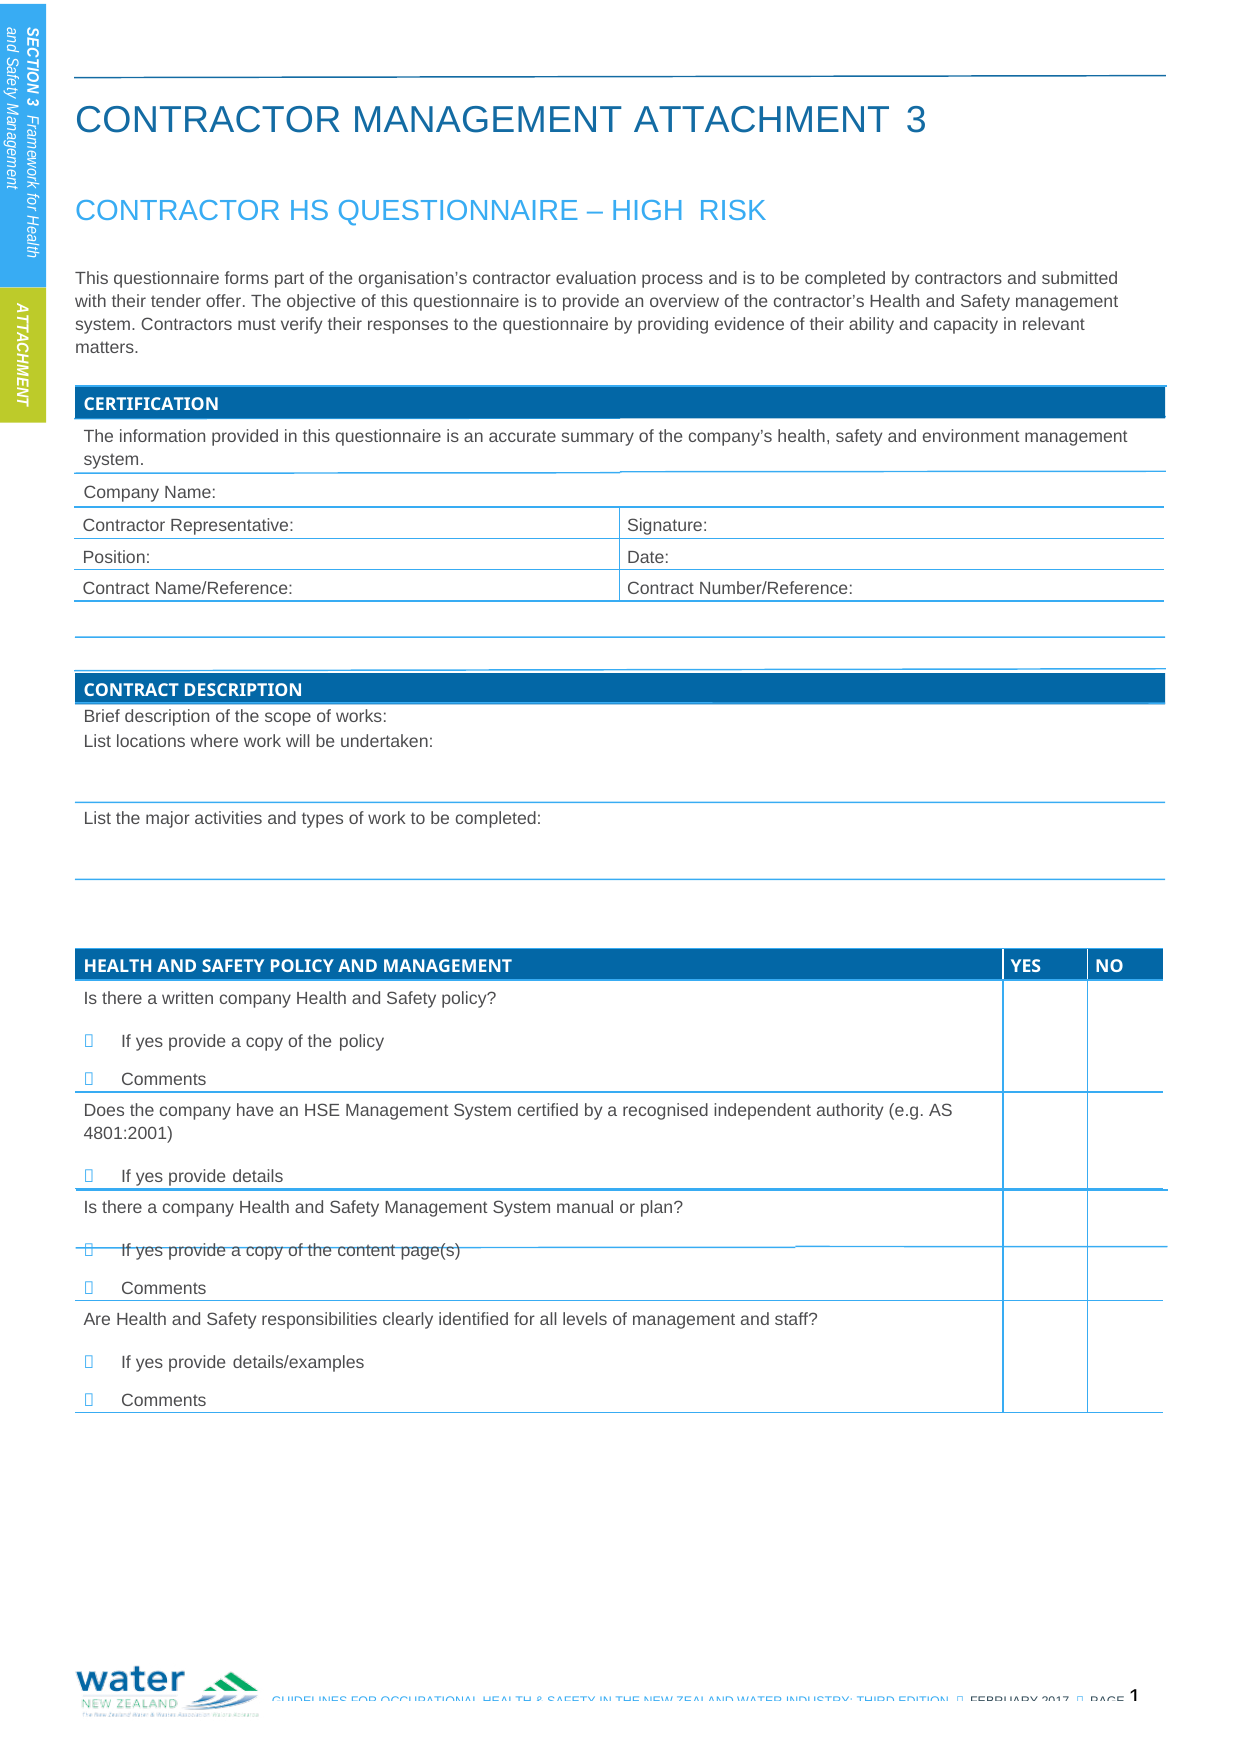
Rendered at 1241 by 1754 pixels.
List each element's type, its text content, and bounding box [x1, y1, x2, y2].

text This questionnaire forms part of the organisation’s contractor evaluation process and is to be completed by contractors and submitted with their tender offer. The objective of this questionnaire is to provide an overview of the contractor’s Health and Safety management system. Contractors must verify their responses to the questionnaire by providing evidence of their ability and capacity in relevant matters. [75, 268, 1147, 357]
text List the major activities and types of work to be completed: [83, 802, 1178, 828]
table_cell Is there a written company Health and Safety policy?  If yes provide a copy of the policy  Comments [75, 981, 1002, 1091]
table_cell Contract Name/Reference: [74, 570, 619, 600]
text CONTRACTOR MANAGEMENT ATTACHMENT 3 [75, 97, 1178, 140]
table_cell [1004, 1301, 1087, 1412]
table_cell Are Health and Safety responsibilities clearly identified for all levels of management and staff?  If yes provide details/examples  Comments [75, 1301, 1002, 1412]
table_cell [1088, 981, 1163, 1091]
table_cell Date: [620, 539, 1164, 569]
text Company Name: [83, 482, 1178, 502]
table_cell [1004, 1093, 1087, 1188]
table_cell [1004, 1189, 1087, 1300]
table_cell Does the company have an HSE Management System certified by a recognised independent authority (e.g. AS 4801:2001)  If yes provide details [75, 1093, 1002, 1188]
table_cell Contract Number/Reference: [620, 570, 1164, 600]
text Brief description of the scope of works: [83, 678, 1178, 727]
table_header HEALTH AND SAFETY POLICY AND MANAGEMENT [75, 949, 1002, 979]
table_header Signature: [620, 508, 1164, 537]
table_cell [1088, 1189, 1163, 1300]
table_header YES [1004, 949, 1087, 979]
table_cell Is there a company Health and Safety Management System manual or plan?  If yes provide a copy of the content page(s)  Comments [75, 1189, 1002, 1300]
table_cell [1088, 1093, 1163, 1188]
text List locations where work will be undertaken: [83, 731, 1178, 751]
picture [58, 1656, 274, 1726]
table_cell [1004, 981, 1087, 1091]
table_cell [1088, 1301, 1163, 1412]
table_header NO [1088, 949, 1163, 979]
table_header Contractor Representative: [74, 508, 619, 537]
text CONTRACTOR HS QUESTIONNAIRE – HIGH RISK [75, 193, 1178, 227]
table_cell Position: [74, 539, 619, 569]
text The information provided in this questionnaire is an accurate summary of the company’s health, safety and environment management system. [83, 426, 1178, 469]
